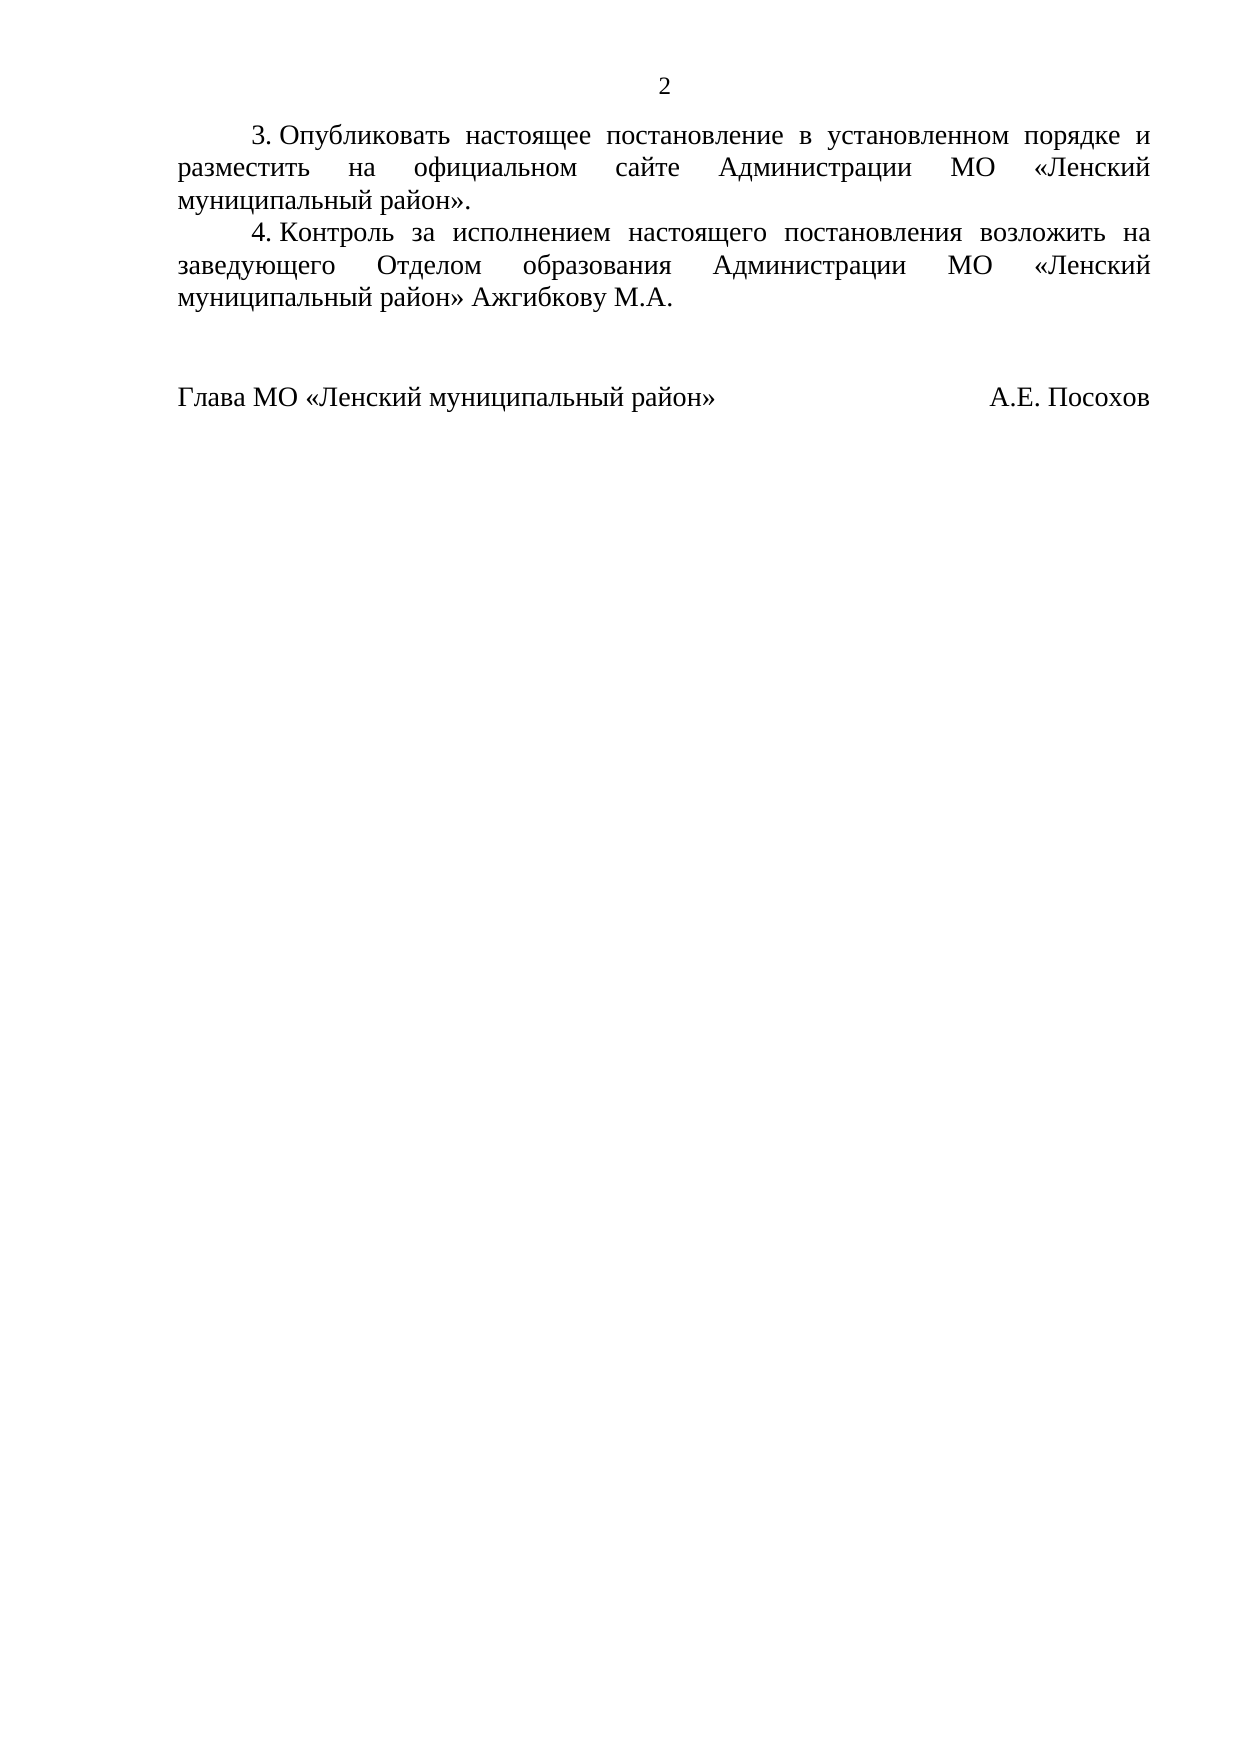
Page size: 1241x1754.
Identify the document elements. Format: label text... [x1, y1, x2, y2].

text Глава МО «Ленский муниципальный район» А.Е. Посохов [177, 379, 1152, 412]
list Опубликовать настоящее постановление в установленном порядке и разместить на официальном сайте Администрации МО «Ленский муниципальный район». [177, 118, 1152, 215]
list Контроль за исполнением настоящего постановления возложить на заведующего Отделом образования Администрации МО «Ленский муниципальный район» Ажгибкову М.А. [177, 215, 1152, 312]
